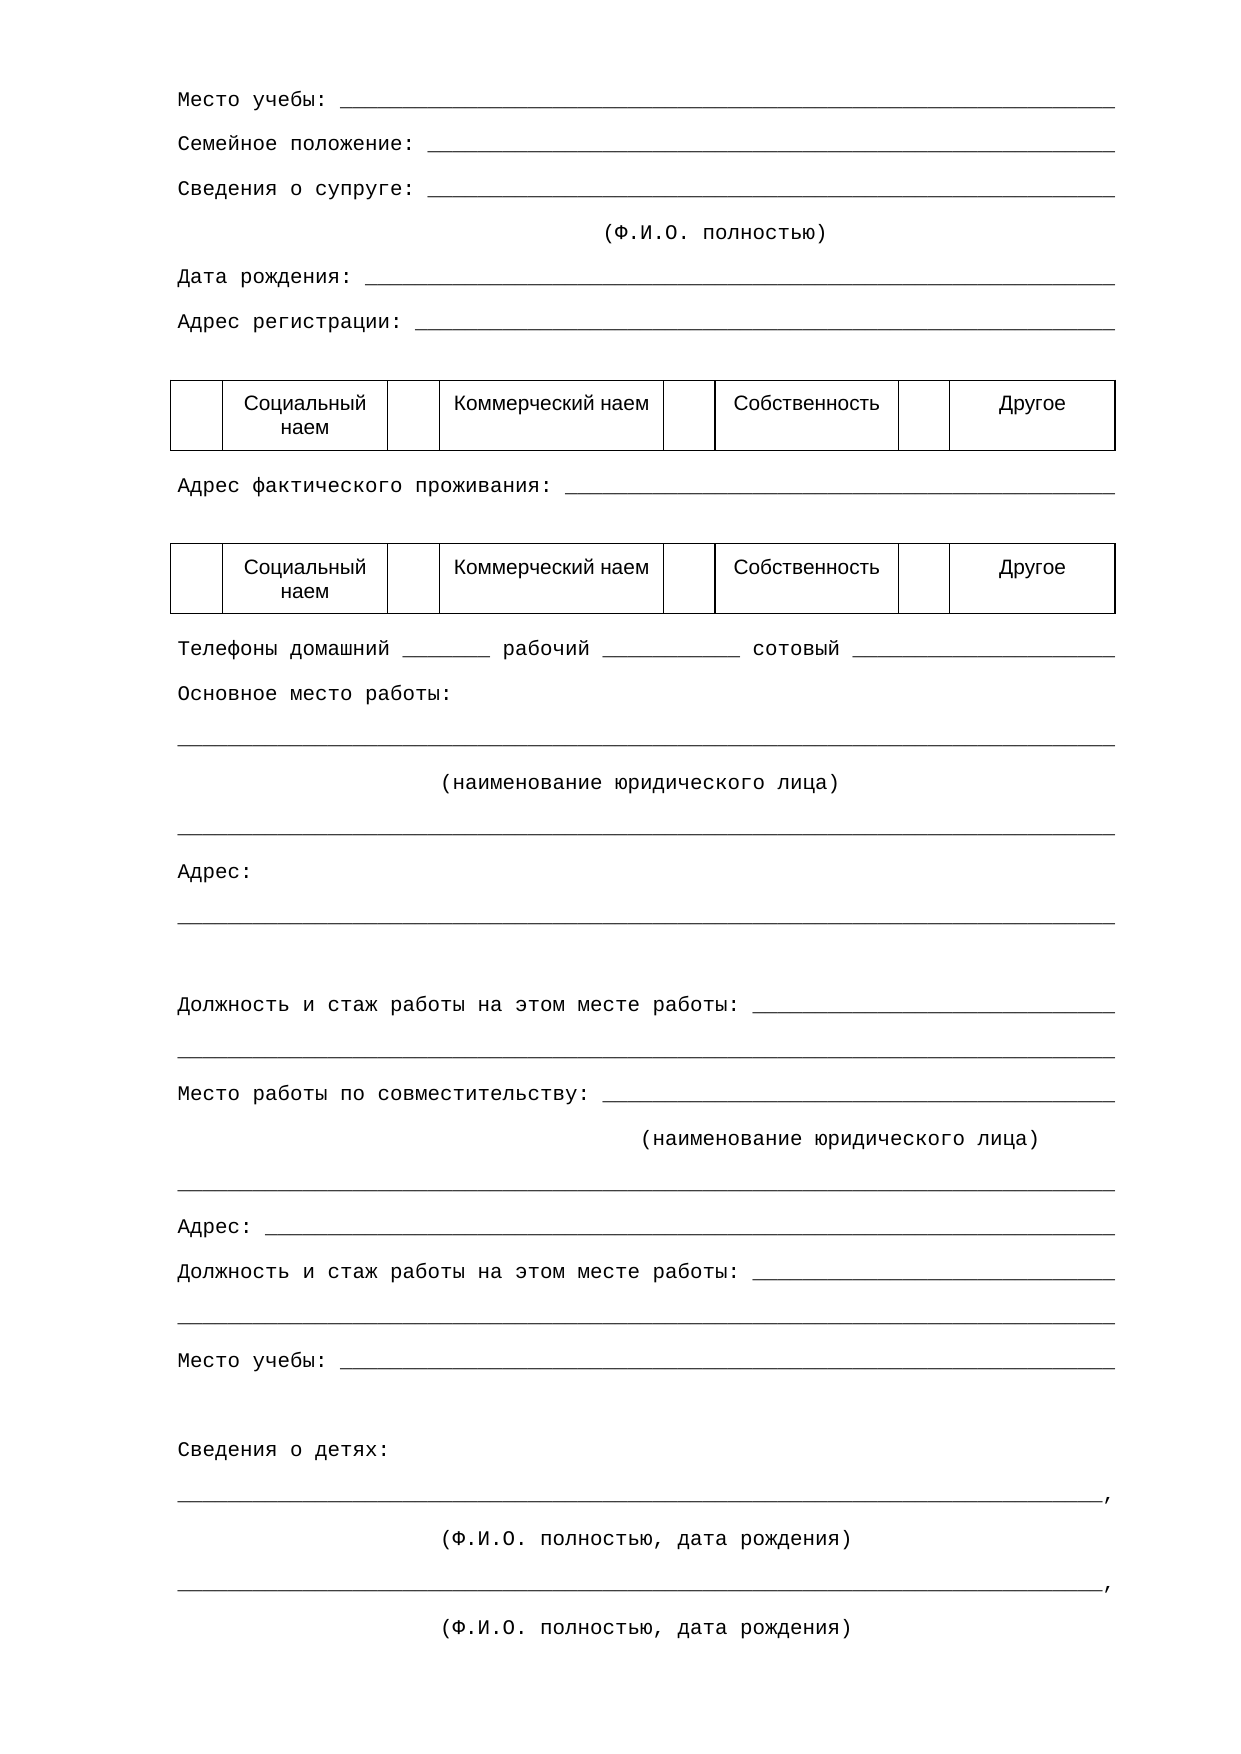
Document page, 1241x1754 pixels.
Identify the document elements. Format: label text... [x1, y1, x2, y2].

table_header [899, 544, 949, 613]
table_header Другое [950, 544, 1114, 613]
table_header [664, 544, 714, 613]
text Место учебы: ______________________________________________________________ [177, 89, 1152, 112]
text (Ф.И.О. полностью) [177, 222, 1152, 246]
text ___________________________________________________________________________ [177, 1039, 1152, 1062]
text Семейное положение: _______________________________________________________ [177, 133, 1152, 157]
table_header [899, 381, 949, 450]
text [177, 1483, 1152, 1507]
text Сведения о детях: [177, 1439, 1152, 1463]
table_header Коммерческий наем [440, 544, 663, 613]
text ___________________________________________________________________________ [177, 1306, 1152, 1329]
table_header [664, 381, 714, 450]
text Дата рождения: ____________________________________________________________ [177, 267, 1152, 290]
text (Ф.И.О. полностью, дата рождения) [177, 1528, 1152, 1552]
text Телефоны домашний _______ рабочий ___________ сотовый _____________________ [177, 638, 1152, 662]
text ___________________________________________________________________________ [177, 905, 1152, 929]
table_header Социальный наем [223, 381, 387, 450]
table_header Собственность [716, 381, 898, 450]
table_header Другое [950, 381, 1114, 450]
table_header Собственность [716, 544, 898, 613]
table_header Коммерческий наем [440, 381, 663, 450]
text Адрес фактического проживания: ____________________________________________ [177, 475, 1152, 498]
text ___________________________________________________________________________ [177, 816, 1152, 840]
text Адрес регистрации: ________________________________________________________ [177, 311, 1152, 335]
text Должность и стаж работы на этом месте работы: _____________________________ [177, 1261, 1152, 1285]
text Должность и стаж работы на этом месте работы: _____________________________ [177, 994, 1152, 1018]
text ___________________________________________________________________________ [177, 1172, 1152, 1196]
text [177, 1617, 1152, 1641]
table_header [388, 381, 439, 450]
text Место работы по совместительству: _________________________________________ [177, 1083, 1152, 1107]
text Адрес: [177, 861, 1152, 884]
text Сведения о супруге: _______________________________________________________ [177, 178, 1152, 201]
text Основное место работы: [177, 683, 1152, 706]
text (наименование юридического лица) [177, 772, 1152, 795]
text ___________________________________________________________________________ [177, 727, 1152, 751]
table_header Социальный наем [223, 544, 387, 613]
table_header [171, 381, 222, 450]
table_header [171, 544, 222, 613]
text Место учебы: ______________________________________________________________ [177, 1350, 1152, 1374]
text (наименование юридического лица) [177, 1128, 1152, 1151]
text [177, 1572, 1152, 1596]
table_header [388, 544, 439, 613]
text Адрес: ____________________________________________________________________ [177, 1217, 1152, 1240]
